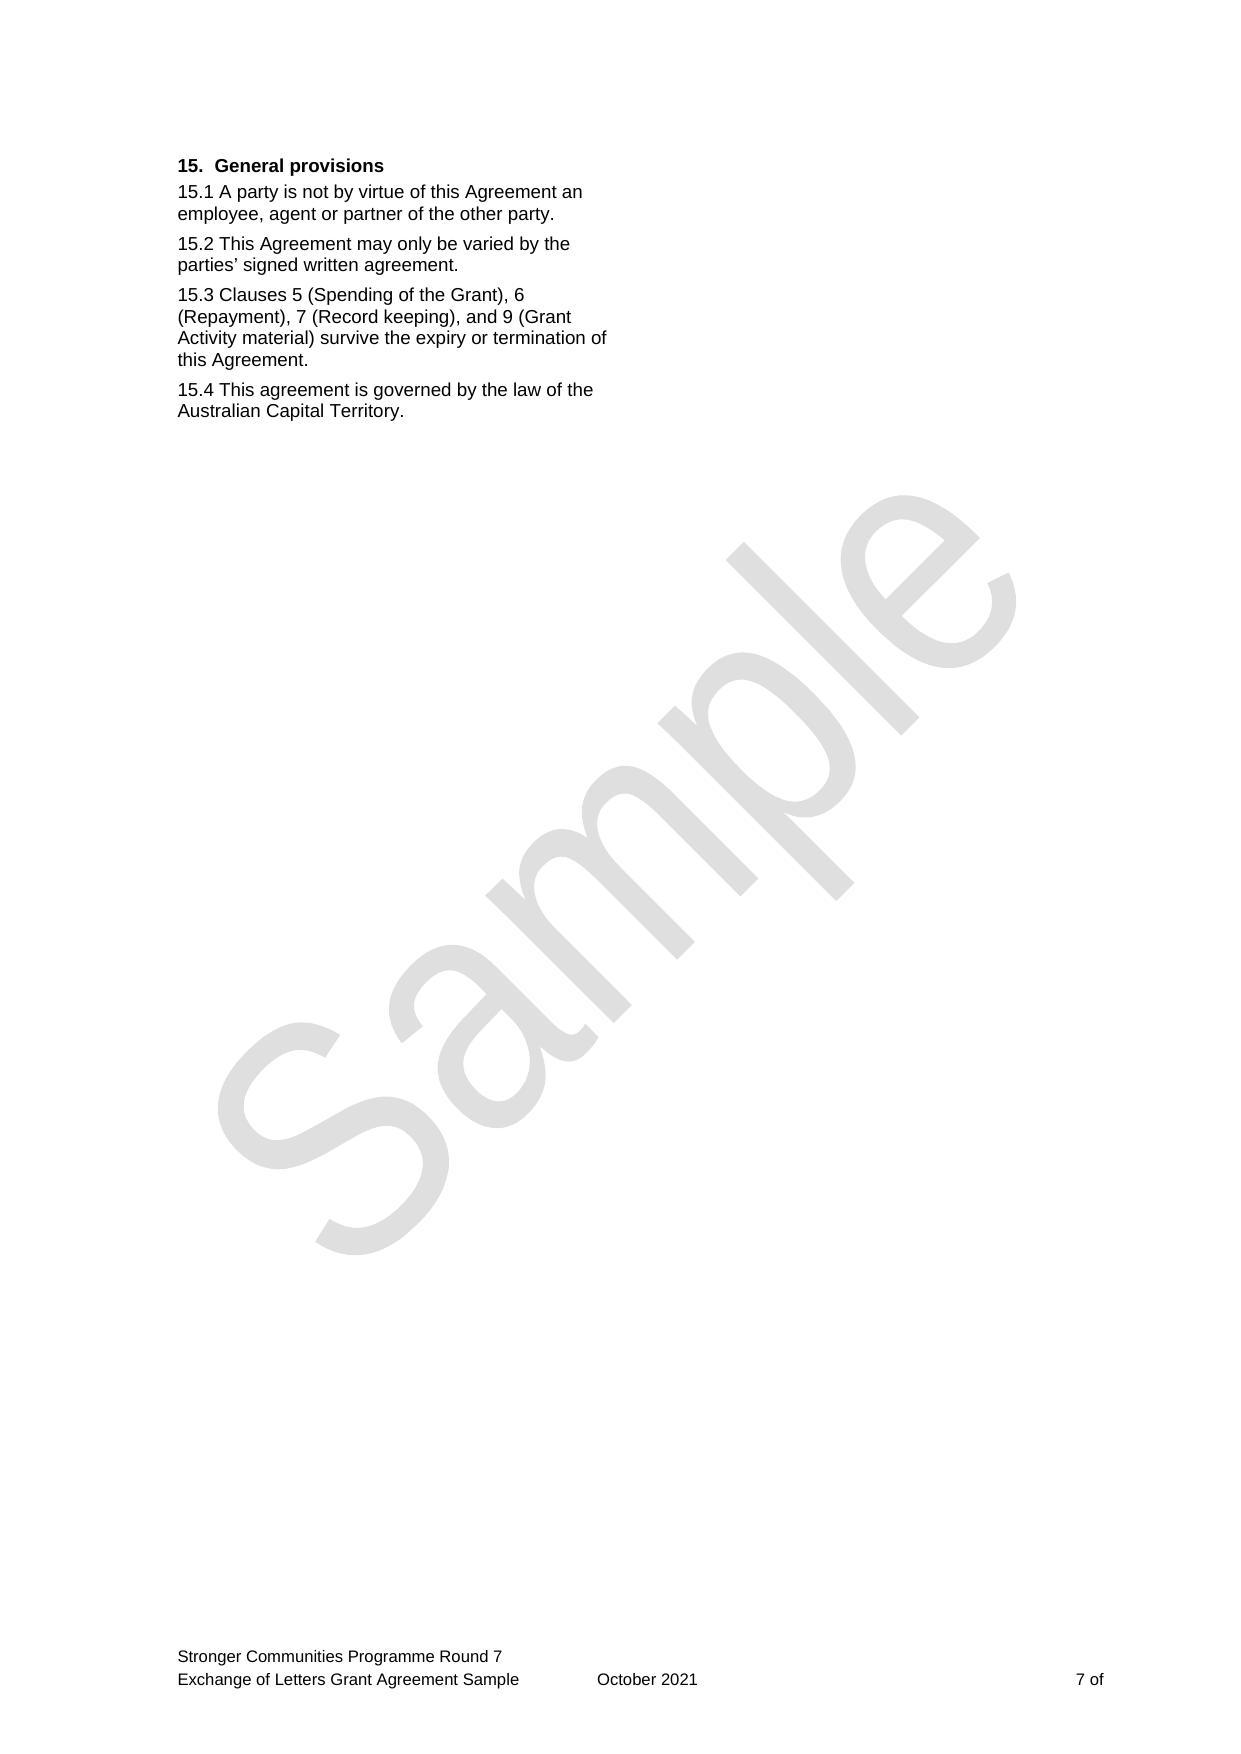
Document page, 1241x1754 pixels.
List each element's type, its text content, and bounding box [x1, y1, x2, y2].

text 15.3 Clauses 5 (Spending of the Grant), 6 (Repayment), 7 (Record keeping), and 9 (Grant Activity material) survive the expiry or termination of this Agreement. [177, 284, 620, 370]
text 15.4 This agreement is governed by the law of the Australian Capital Territory. [177, 378, 620, 422]
text 15.2 This Agreement may only be varied by the parties’ signed written agreement. [177, 232, 620, 276]
text 15.1 A party is not by virtue of this Agreement an employee, agent or partner of the other party. [177, 181, 620, 224]
subtitle General provisions [177, 148, 620, 177]
